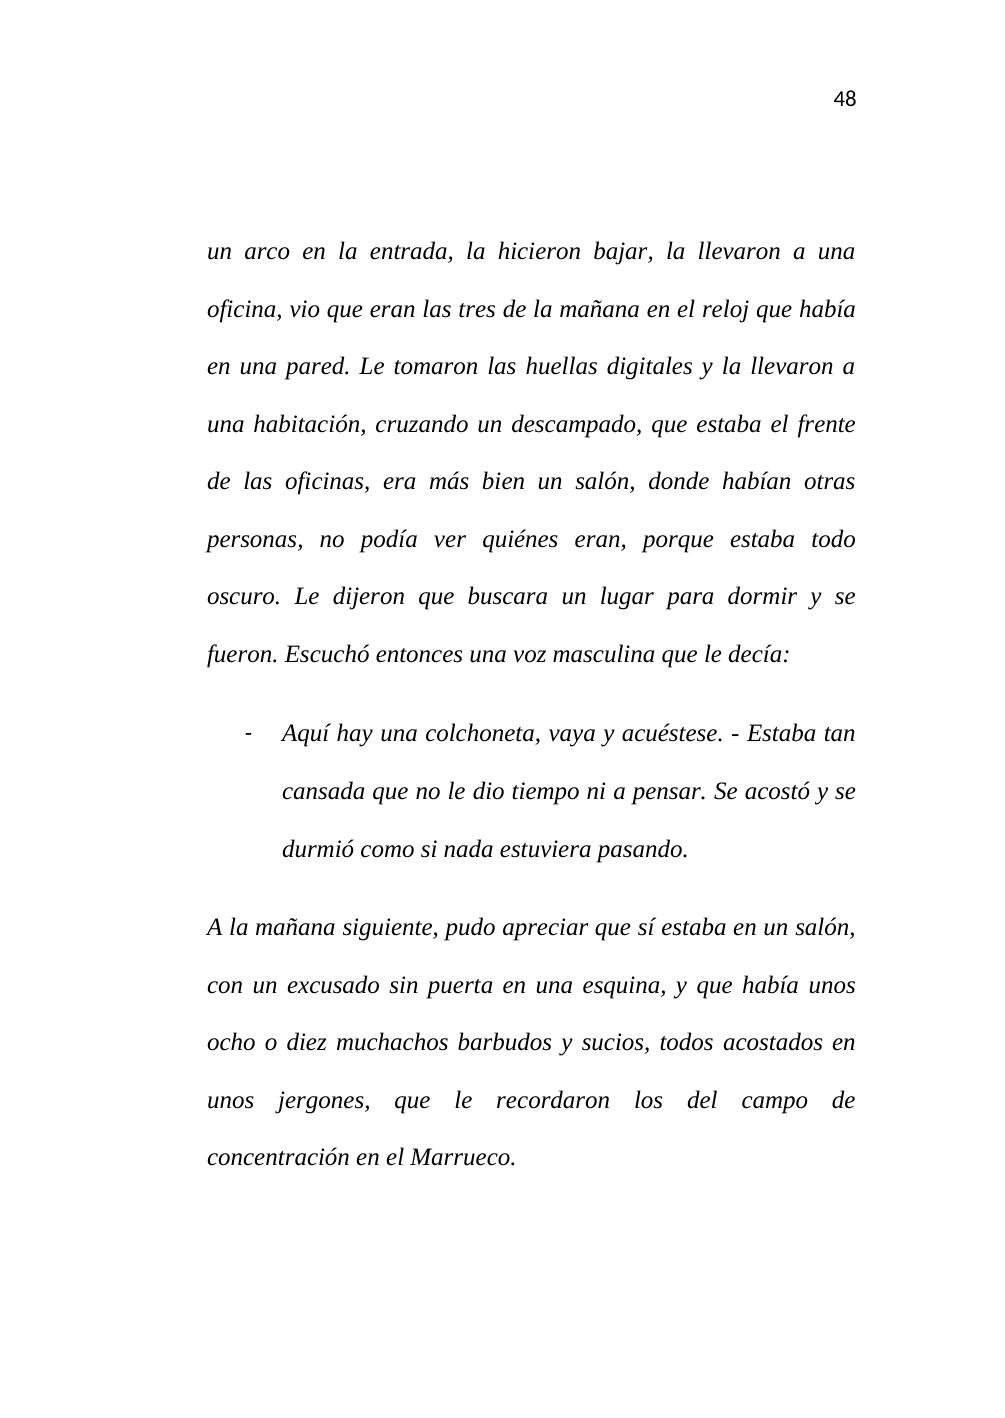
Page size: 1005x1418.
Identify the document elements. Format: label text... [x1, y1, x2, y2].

text A la mañana siguiente, pudo apreciar que sí estaba en un salón, con un excusado sin puerta en una esquina, y que había unos ocho o diez muchachos barbudos y sucios, todos acostados en unos jergones, que le recordaron los del campo de concentración en el Marrueco. [207, 912, 856, 1171]
list Aquí hay una colchoneta, vaya y acuéstese. - Estaba tan cansada que no le dio tiempo ni a pensar. Se acostó y se durmió como si nada estuviera pasando. [244, 717, 856, 863]
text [207, 236, 856, 667]
